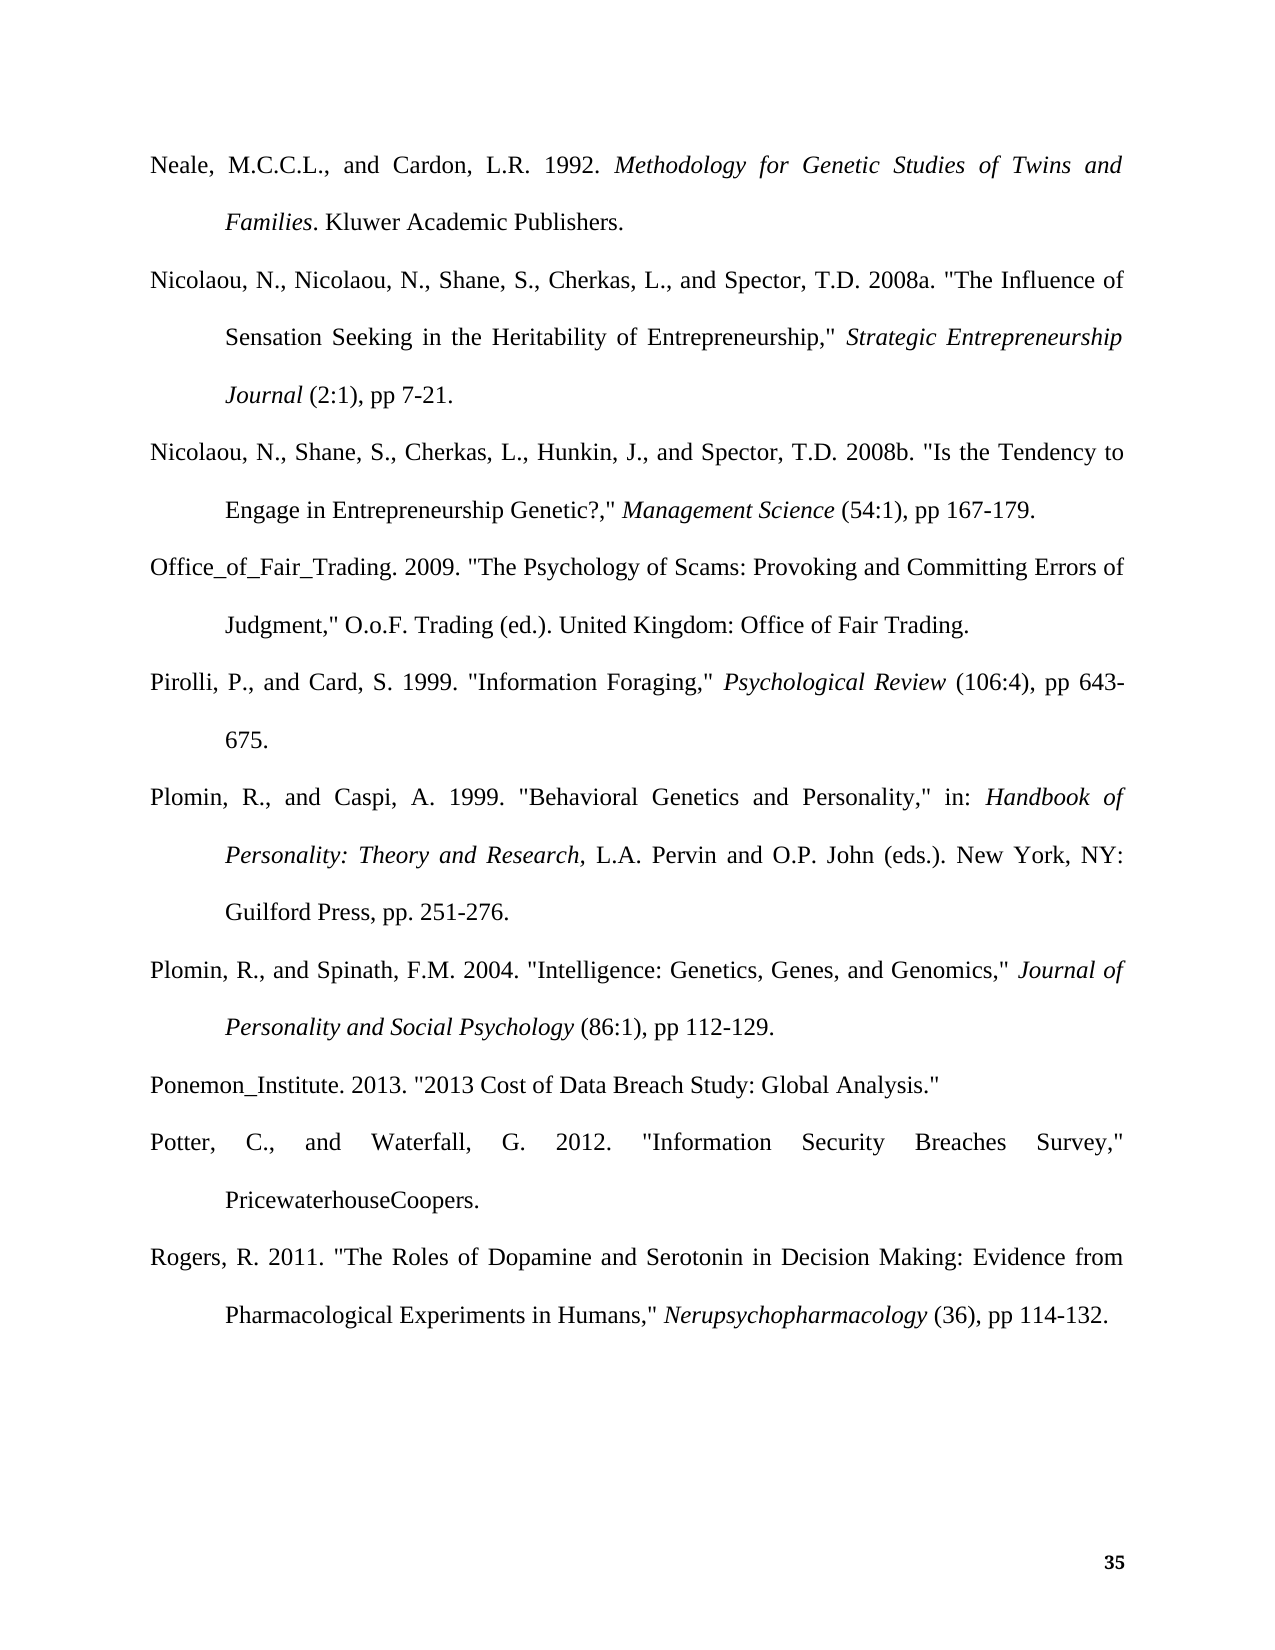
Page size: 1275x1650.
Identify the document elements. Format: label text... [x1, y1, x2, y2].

text Nicolaou, N., Shane, S., Cherkas, L., Hunkin, J., and Spector, T.D. 2008b. "Is the Tendency to Engage in Entrepreneurship Genetic?," Management Science (54:1), pp 167-179. [150, 437, 1125, 524]
text Potter, C., and Waterfall, G. 2012. "Information Security Breaches Survey," PricewaterhouseCoopers. [150, 1127, 1125, 1214]
text Plomin, R., and Caspi, A. 1999. "Behavioral Genetics and Personality," in: Handbook of Personality: Theory and Research, L.A. Pervin and O.P. John (eds.). New York, NY: Guilford Press, pp. 251-276. [150, 782, 1125, 926]
text Rogers, R. 2011. "The Roles of Dopamine and Serotonin in Decision Making: Evidence from Pharmacological Experiments in Humans," Nerupsychopharmacology (36), pp 114-132. [150, 1242, 1125, 1329]
text Nicolaou, N., Nicolaou, N., Shane, S., Cherkas, L., and Spector, T.D. 2008a. "The Influence of Sensation Seeking in the Heritability of Entrepreneurship," Strategic Entrepreneurship Journal (2:1), pp 7-21. [150, 265, 1125, 409]
text Office_of_Fair_Trading. 2009. "The Psychology of Scams: Provoking and Committing Errors of Judgment," O.o.F. Trading (ed.). United Kingdom: Office of Fair Trading. [150, 552, 1125, 639]
text Plomin, R., and Spinath, F.M. 2004. "Intelligence: Genetics, Genes, and Genomics," Journal of Personality and Social Psychology (86:1), pp 112-129. [150, 955, 1125, 1041]
text Ponemon_Institute. 2013. "2013 Cost of Data Breach Study: Global Analysis." [150, 1070, 1125, 1099]
text Neale, M.C.C.L., and Cardon, L.R. 1992. Methodology for Genetic Studies of Twins and Families. Kluwer Academic Publishers. [150, 150, 1125, 236]
text Pirolli, P., and Card, S. 1999. "Information Foraging," Psychological Review (106:4), pp 643-675. [150, 667, 1125, 754]
